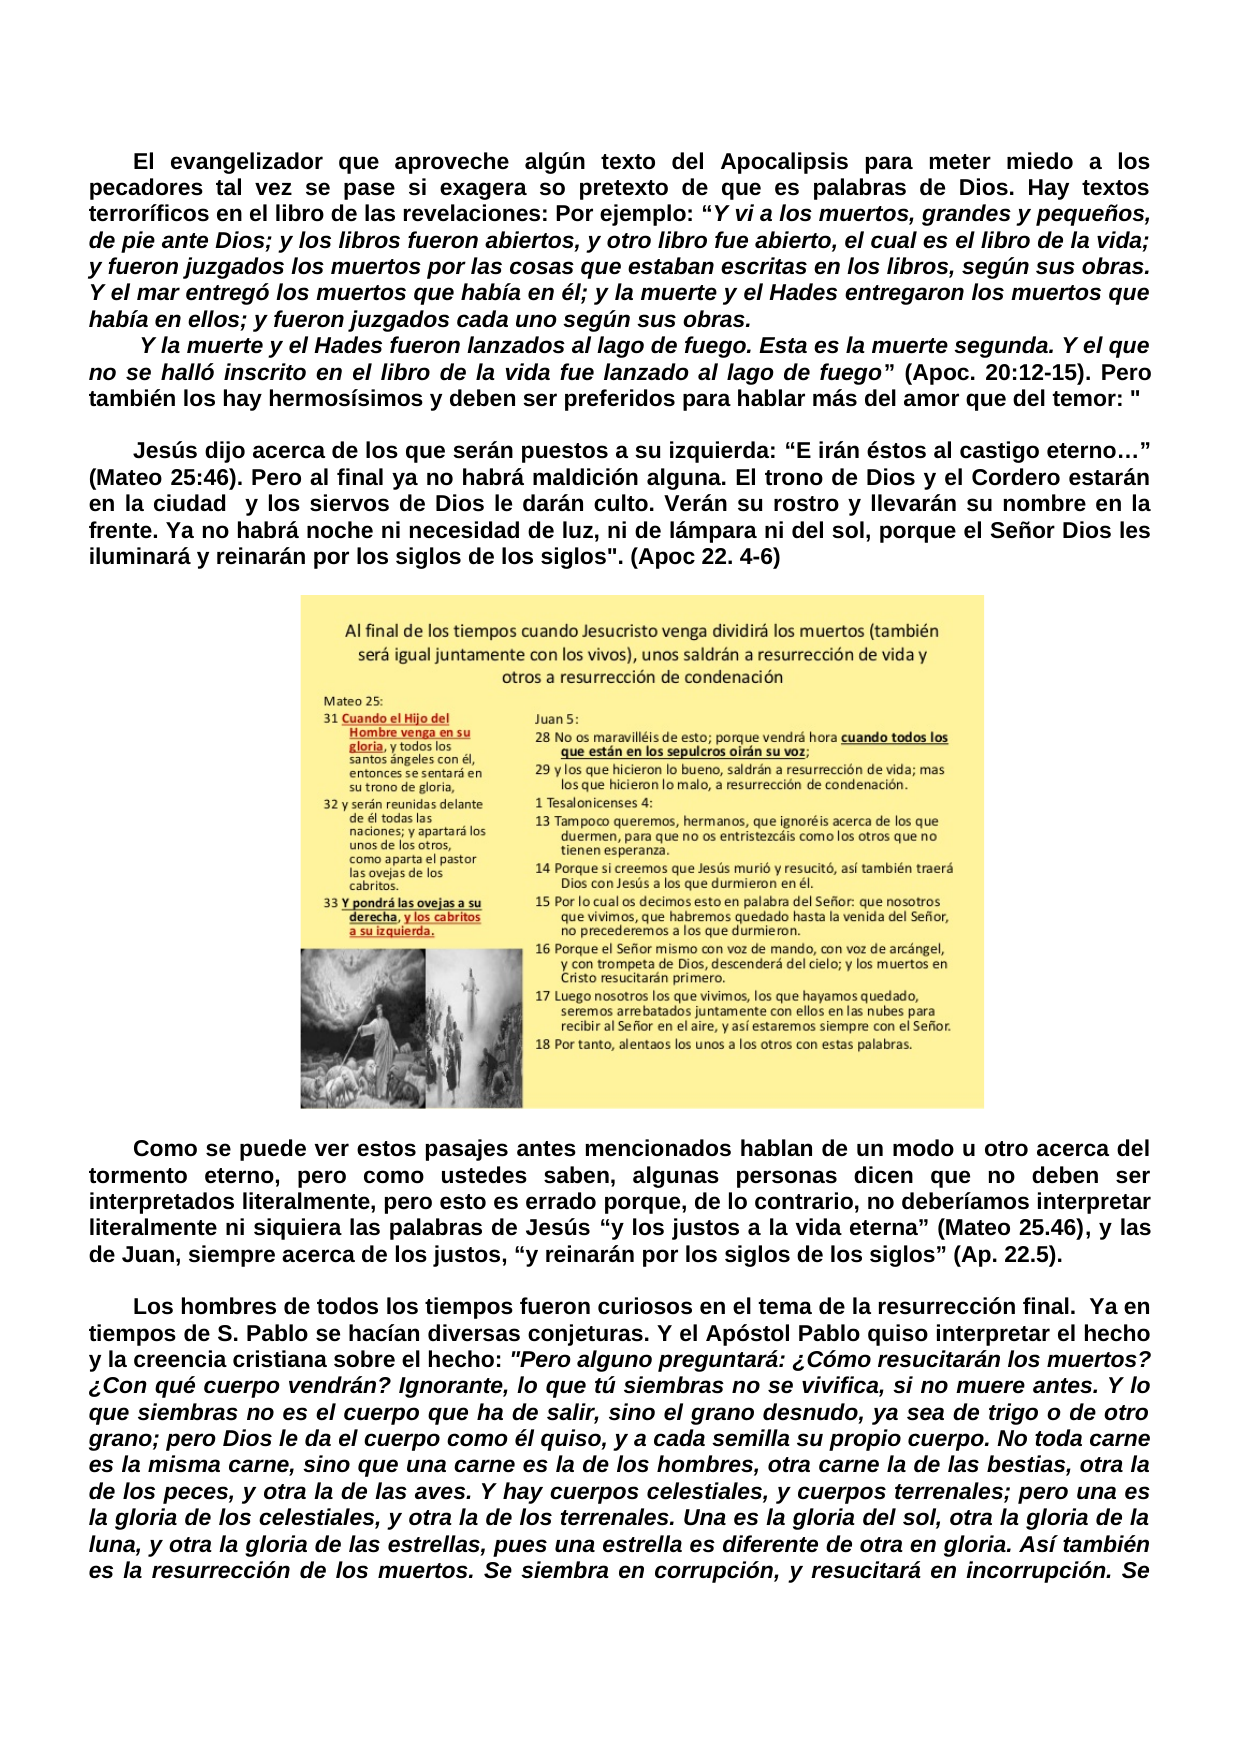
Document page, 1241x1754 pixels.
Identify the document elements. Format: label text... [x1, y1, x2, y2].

text Como se puede ver estos pasajes antes mencionados hablan de un modo u otro acerca del tormento eterno, pero como ustedes saben, algunas personas dicen que no deben ser interpretados literalmente, pero esto es errado porque, de lo contrario, no deberíamos interpretar literalmente ni siquiera las palabras de Jesús “y los justos a la vida eterna” (Mateo 25.46), y las de Juan, siempre acerca de los justos, “y reinarán por los siglos de los siglos” (Ap. 22.5). [88, 1135, 1152, 1267]
picture [300, 595, 985, 1109]
text El evangelizador que aproveche algún texto del Apocalipsis para meter miedo a los pecadores tal vez se pase si exagera so pretexto de que es palabras de Dios. Hay textos terroríficos en el libro de las revelaciones: Por ejemplo: “Y vi a los muertos, grandes y pequeños, de pie ante Dios; y los libros fueron abiertos, y otro libro fue abierto, el cual es el libro de la vida; y fueron juzgados los muertos por las cosas que estaban escritas en los libros, según sus obras. Y el mar entregó los muertos que había en él; y la muerte y el Hades entregaron los muertos que había en ellos; y fueron juzgados cada uno según sus obras. [88, 148, 1152, 332]
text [88, 1293, 1152, 1583]
text Y la muerte y el Hades fueron lanzados al lago de fuego. Esta es la muerte segunda. Y el que no se halló inscrito en el libro de la vida fue lanzado al lago de fuego” (Apoc. 20:12-15). Pero también los hay hermosísimos y deben ser preferidos para hablar más del amor que del temor: " [88, 332, 1152, 411]
text Jesús dijo acerca de los que serán puestos a su izquierda: “E irán éstos al castigo eterno…” (Mateo 25:46). Pero al final ya no habrá maldición alguna. El trono de Dios y el Cordero estarán en la ciudad y los siervos de Dios le darán culto. Verán su rostro y llevarán su nombre en la frente. Ya no habrá noche ni necesidad de luz, ni de lámpara ni del sol, porque el Señor Dios les iluminará y reinarán por los siglos de los siglos". (Apoc 22. 4-6) [88, 437, 1152, 569]
